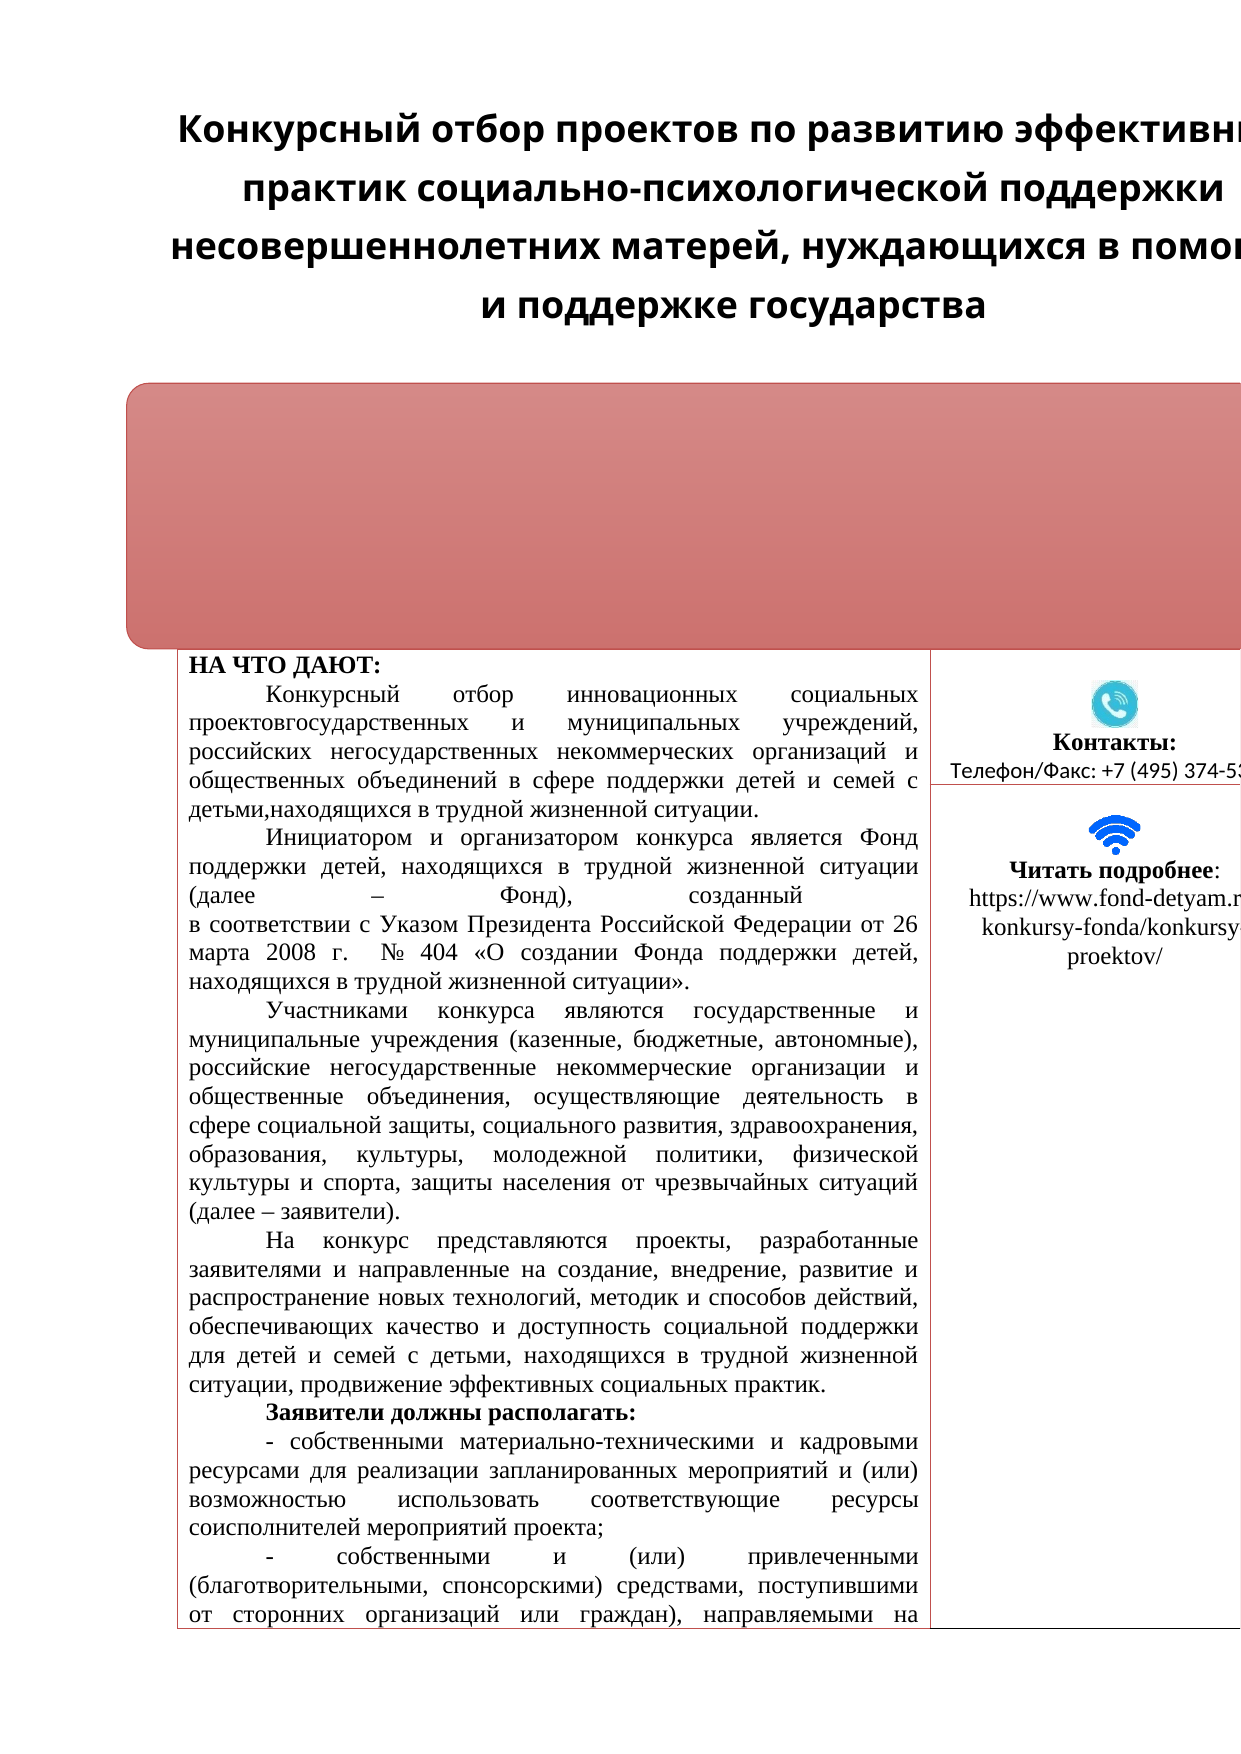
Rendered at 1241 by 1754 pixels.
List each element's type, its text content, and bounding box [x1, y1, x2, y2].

table_cell Контакты: Телефон/Факс: +7 (495) 374-53-06 [931, 650, 1240, 784]
picture [1088, 815, 1141, 855]
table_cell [931, 785, 1240, 1627]
picture [1091, 680, 1139, 728]
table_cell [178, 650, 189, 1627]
table_cell НА ЧТО ДАЮТ: Конкурсный отбор инновационных социальных проектовгосударственных и муниципальных учреждений, российских негосударственных некоммерческих организаций и общественных объединений в сфере поддержки детей и семей с детьми,находящихся в трудной жизненной ситуации. Инициатором и организатором конкурса является Фонд поддержки детей, находящихся в трудной жизненной ситуации (далее – Фонд), созданный в соответствии с Указом Президента Российской Федерации от 26 марта 2008 г. № 404 «О создании Фонда поддержки детей, находящихся в трудной жизненной ситуации». Участниками конкурса являются государственные и муниципальные учреждения (казенные, бюджетные, автономные), российские негосударственные некоммерческие организации и общественные объединения, осуществляющие деятельность в сфере социальной защиты, социального развития, здравоохранения, образования, культуры, молодежной политики, физической культуры и спорта, защиты населения от чрезвычайных ситуаций (далее – заявители). На конкурс представляются проекты, разработанные заявителями и направленные на создание, внедрение, развитие и распространение новых технологий, методик и способов действий, обеспечивающих качество и доступность социальной поддержки для детей и семей с детьми, находящихся в трудной жизненной ситуации, продвижение эффективных социальных практик. Заявители должны располагать: - собственными материально-техническими и кадровыми ресурсами для реализации запланированных мероприятий и (или) возможностью использовать соответствующие ресурсы соисполнителей мероприятий проекта; - собственными и (или) привлеченными (благотворительными, спонсорскими) средствами, поступившими от сторонних организаций или граждан), направляемыми на реализацию проекта. - Финансирование проекта со стороны заявителя является обязательным. Заявитель вправе представить на конкурс не более одного проекта. Проект должен быть поддержан федеральным органом исполнительной власти (для федеральных учреждений), органом исполнительной власти субъекта Российской Федерации и (или) органом местного самоуправления по месту реализации проекта. Заявка направляется в адрес Фонда заказным письмом с описью вложенных документов. [381, 650, 930, 1627]
